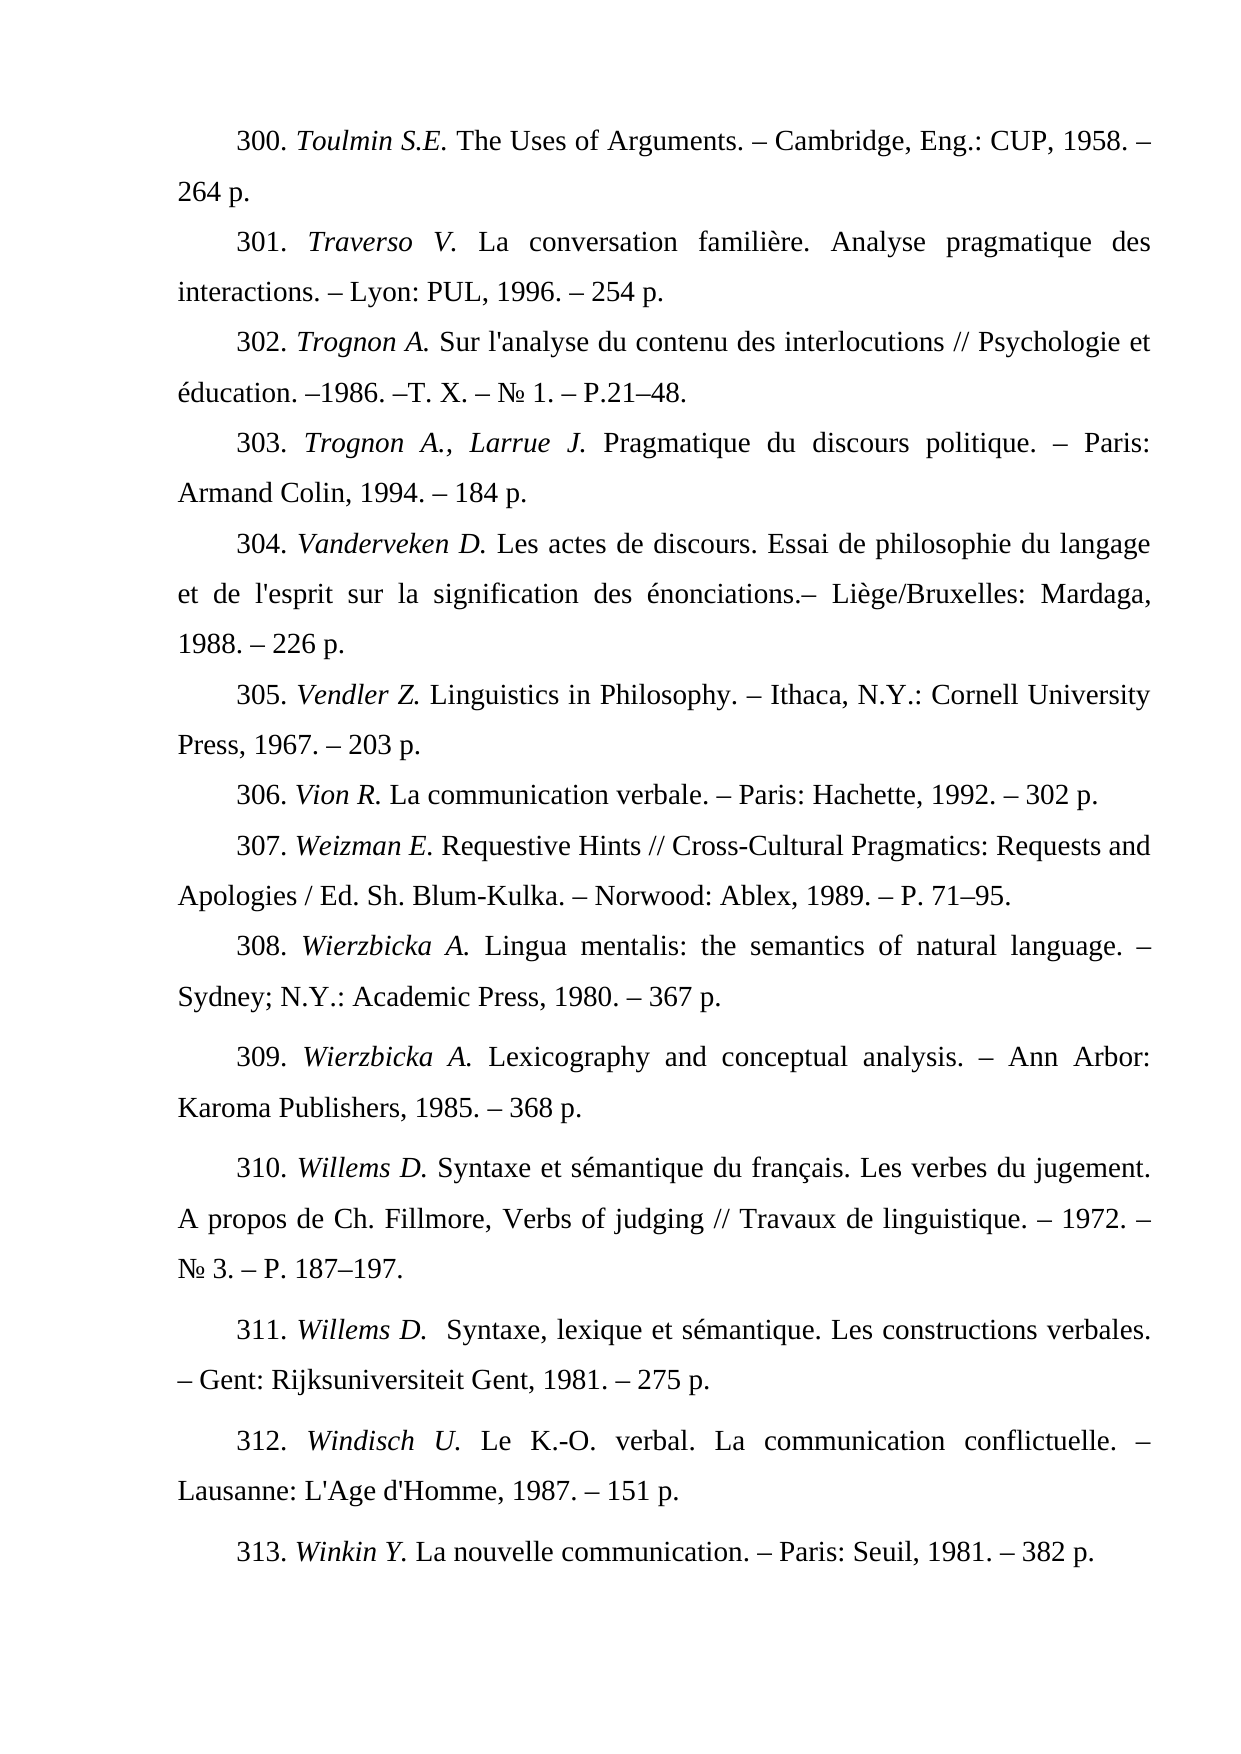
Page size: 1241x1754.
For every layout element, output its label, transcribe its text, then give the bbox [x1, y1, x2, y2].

text 308. Wierzbicka A. Lingua mentalis: the semantics of natural language. – Sydney; N.Y.: Academic Press, 1980. – 367 p. [177, 928, 1152, 1012]
text 300. Toulmin S.E. The Uses of Arguments. – Cambridge, Eng.: CUP, 1958. – 264 p. [177, 123, 1152, 207]
text 301. Traverso V. La conversation familière. Analyse pragmatique des interactions. – Lyon: PUL, 1996. – 254 p. [177, 224, 1152, 308]
text 312. Windisch U. Le K.-O. verbal. La communication conflictuelle. – Lausanne: L'Age d'Homme, 1987. – 151 p. [177, 1423, 1152, 1507]
text 311. Willems D. Syntaxe, lexique et sémantique. Les constructions verbales. – Gent: Rijksuniversiteit Gent, 1981. – 275 p. [177, 1312, 1152, 1396]
text 306. Vion R. La communication verbale. – Paris: Hachette, 1992. – 302 p. [177, 777, 1152, 811]
text 305. Vendler Z. Linguistics in Philosophy. – Ithaca, N.Y.: Cornell University Press, 1967. – 203 p. [177, 677, 1152, 761]
text 310. Willems D. Syntaxe et sémantique du français. Les verbes du jugement. A propos de Ch. Fillmore, Verbs of judging // Travaux de linguistique. – 1972. – № 3. – P. 187–197. [177, 1150, 1152, 1284]
text 307. Weizman E. Requestive Hints // Cross-Cultural Pragmatics: Requests and Apologies / Ed. Sh. Blum-Kulka. – Norwood: Ablex, 1989. – P. 71–95. [177, 828, 1152, 912]
text 303. Trognon A., Larrue J. Pragmatique du discours politique. – Paris: Armand Colin, 1994. – 184 p. [177, 425, 1152, 509]
text 302. Trognon A. Sur l'analyse du contenu des interlocutions // Psychologie et éducation. –1986. –T. X. – № 1. – P.21–48. [177, 324, 1152, 408]
text 304. Vanderveken D. Les actes de discours. Essai de philosophie du langage et de l'esprit sur la signification des énonciations.– Liège/Bruxelles: Mardaga, 1988. – 226 p. [177, 526, 1152, 660]
text 313. Winkin Y. La nouvelle communication. – Paris: Seuil, 1981. – 382 p. [177, 1534, 1152, 1567]
text 309. Wierzbicka A. Lexicography and conceptual analysis. – Ann Arbor: Karoma Publishers, 1985. – 368 p. [177, 1039, 1152, 1123]
